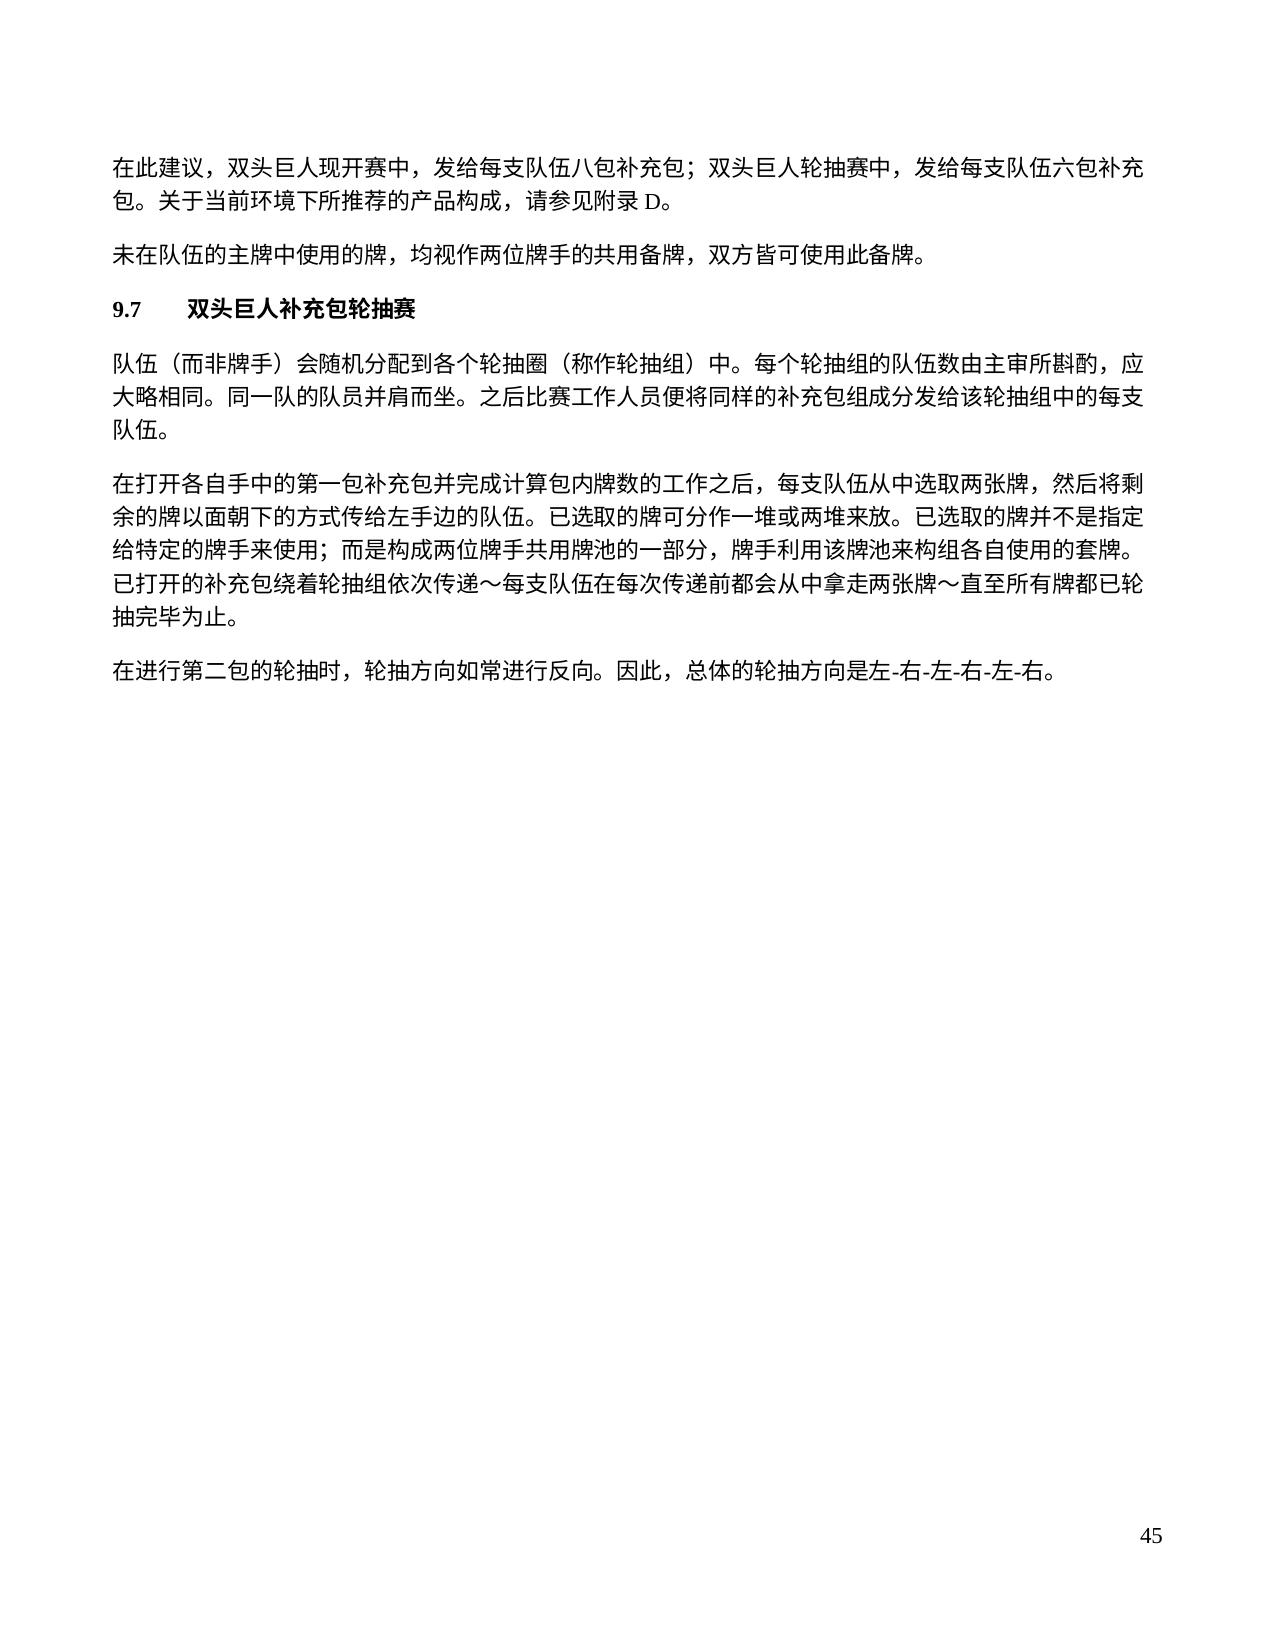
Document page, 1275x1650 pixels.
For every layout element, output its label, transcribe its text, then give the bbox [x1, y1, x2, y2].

text 未在队伍的主牌中使用的牌，均视作两位牌手的共用备牌，双方皆可使用此备牌。 [112, 237, 1162, 271]
text 在此建议，双头巨人现开赛中，发给每支队伍八包补充包；双头巨人轮抽赛中，发给每支队伍六包补充包。关于当前环境下所推荐的产品构成，请参见附录D。 [112, 150, 1162, 216]
text 队伍（而非牌手）会随机分配到各个轮抽圈（称作轮抽组）中。每个轮抽组的队伍数由主审所斟酌，应大略相同。同一队的队员并肩而坐。之后比赛工作人员便将同样的补充包组成分发给该轮抽组中的每支队伍。 [112, 345, 1162, 445]
text 在进行第二包的轮抽时，轮抽方向如常进行反向。因此，总体的轮抽方向是左-右-左-右-左-右。 [112, 653, 1162, 686]
text 在打开各自手中的第一包补充包并完成计算包内牌数的工作之后，每支队伍从中选取两张牌，然后将剩余的牌以面朝下的方式传给左手边的队伍。已选取的牌可分作一堆或两堆来放。已选取的牌并不是指定给特定的牌手来使用；而是构成两位牌手共用牌池的一部分，牌手利用该牌池来构组各自使用的套牌。已打开的补充包绕着轮抽组依次传递～每支队伍在每次传递前都会从中拿走两张牌～直至所有牌都已轮抽完毕为止。 [112, 466, 1162, 632]
subtitle 9.7 双头巨人补充包轮抽赛 [112, 291, 1162, 324]
